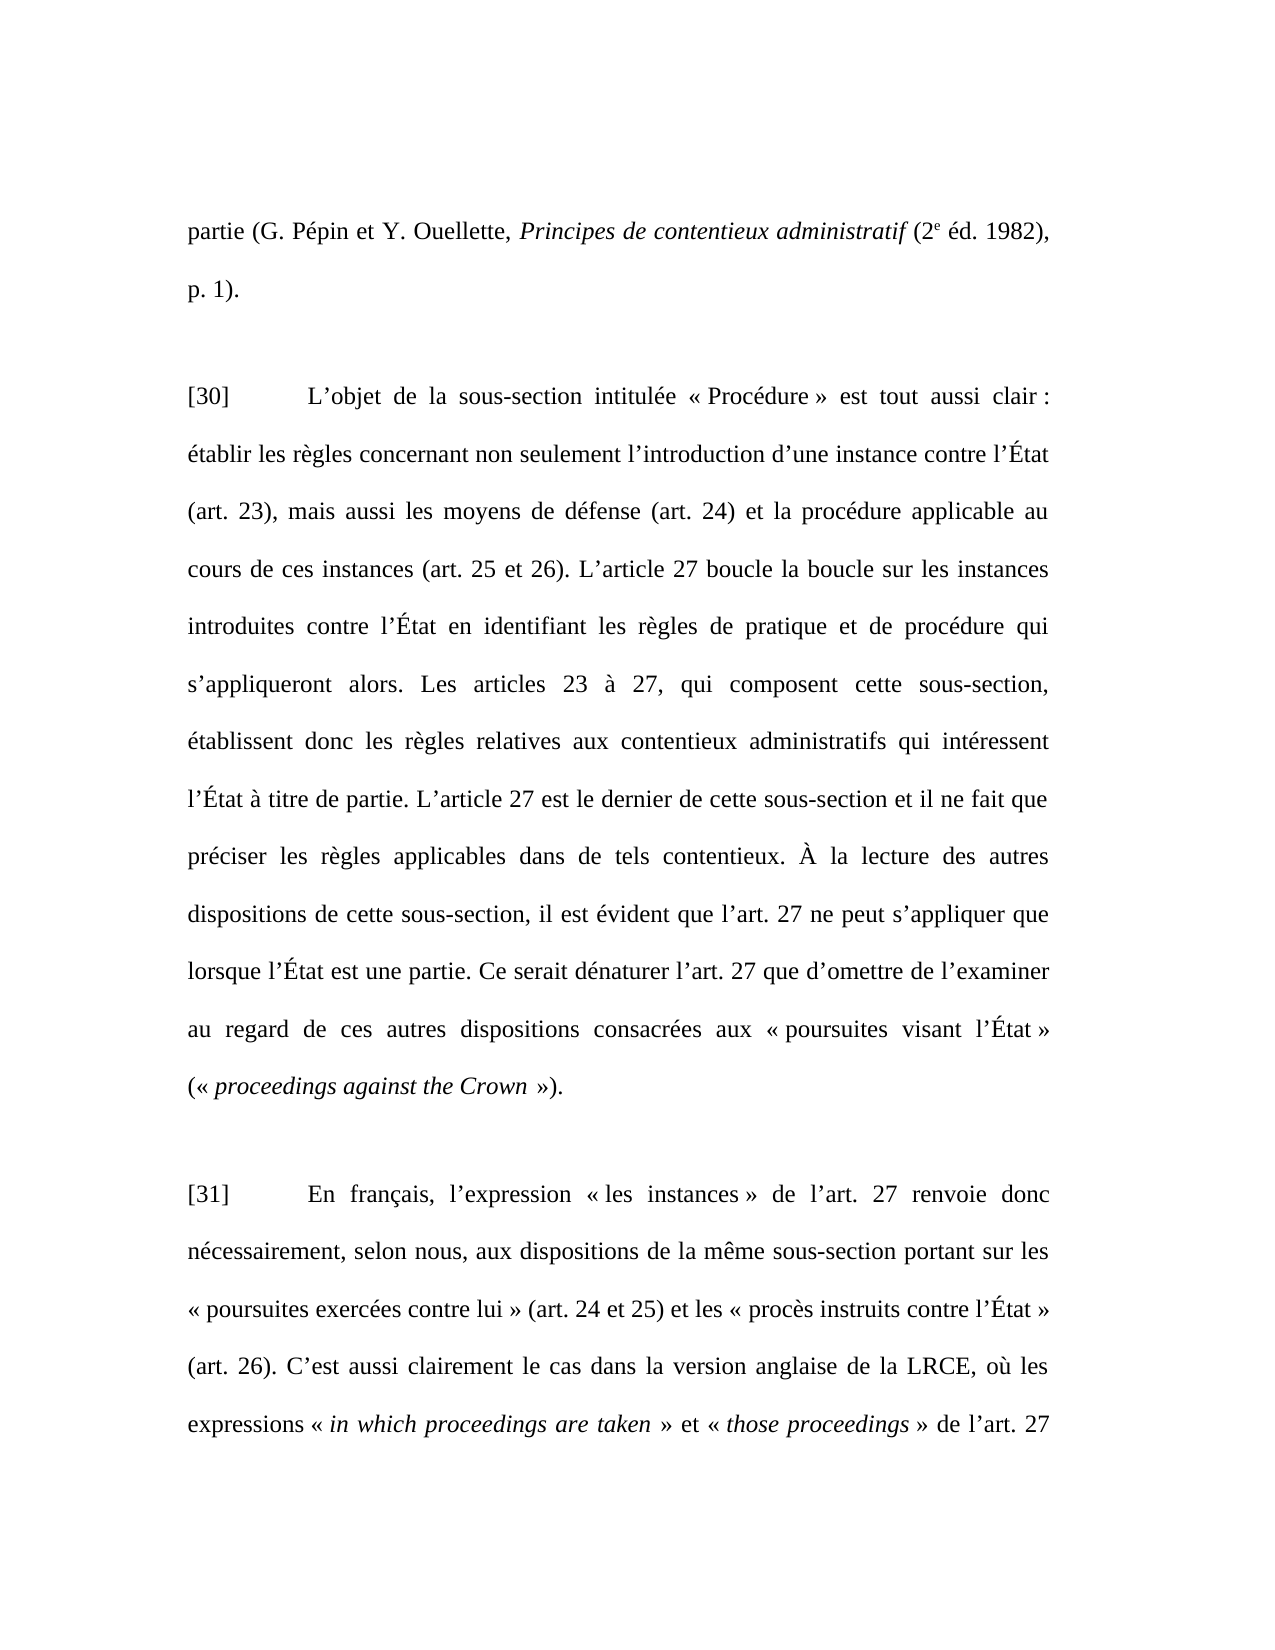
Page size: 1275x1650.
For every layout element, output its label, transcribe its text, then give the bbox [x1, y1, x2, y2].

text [187, 216, 1050, 303]
text L’objet de la sous-section intitulée « Procédure » est tout aussi clair : établir les règles concernant non seulement l’introduction d’une instance contre l’État (art. 23), mais aussi les moyens de défense (art. 24) et la procédure applicable au cours de ces instances (art. 25 et 26). L’article 27 boucle la boucle sur les instances introduites contre l’État en identifiant les règles de pratique et de procédure qui s’appliqueront alors. Les articles 23 à 27, qui composent cette sous-section, établissent donc les règles relatives aux contentieux administratifs qui intéressent l’État à titre de partie. L’article 27 est le dernier de cette sous-section et il ne fait que préciser les règles applicables dans de tels contentieux. À la lecture des autres dispositions de cette sous-section, il est évident que l’art. 27 ne peut s’appliquer que lorsque l’État est une partie. Ce serait dénaturer l’art. 27 que d’omettre de l’examiner au regard de ces autres dispositions consacrées aux « poursuites visant l’État » (« proceedings against the Crown »). [187, 381, 1050, 1100]
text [187, 1179, 1050, 1438]
